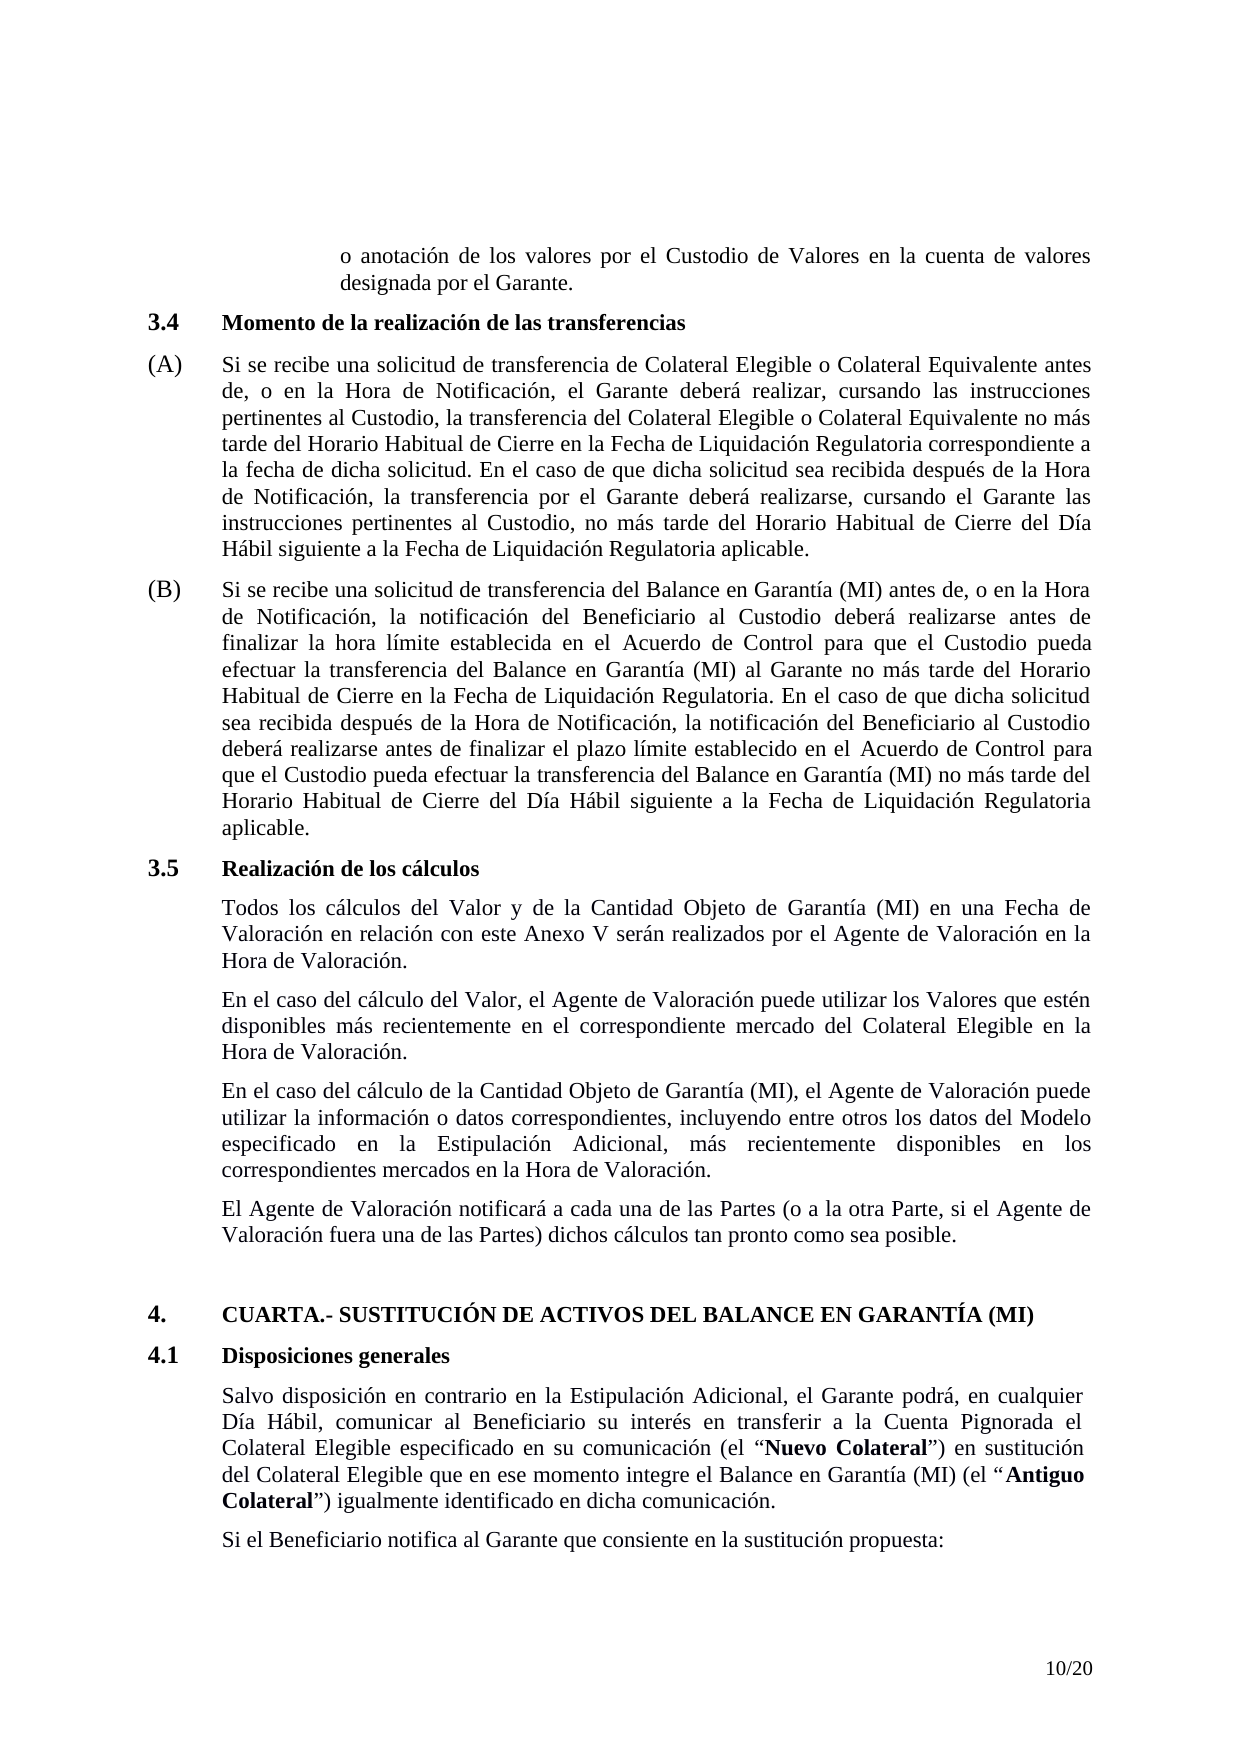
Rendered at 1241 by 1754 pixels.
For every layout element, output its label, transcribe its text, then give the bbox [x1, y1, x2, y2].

subtitle Si se recibe una solicitud de transferencia del Balance en Garantía (MI) antes de, o en la Hora de Notificación, la notificación del Beneficiario al Custodio deberá realizarse antes de finalizar la hora límite establecida en el Acuerdo de Control para que el Custodio pueda efectuar la transferencia del Balance en Garantía (MI) al Garante no más tarde del Horario Habitual de Cierre en la Fecha de Liquidación Regulatoria. En el caso de que dicha solicitud sea recibida después de la Hora de Notificación, la notificación del Beneficiario al Custodio deberá realizarse antes de finalizar el plazo límite establecido en el Acuerdo de Control para que el Custodio pueda efectuar la transferencia del Balance en Garantía (MI) no más tarde del Horario Habitual de Cierre del Día Hábil siguiente a la Fecha de Liquidación Regulatoria aplicable. [148, 574, 1092, 840]
subtitle Realización de los cálculos [148, 853, 1092, 882]
subtitle cuarta.- SUSTITUCIÓN DE ACTIVOS DEL BALANCE EN GARANTÍA (MI) [148, 1299, 1092, 1328]
text Salvo disposición en contrario en la Estipulación Adicional, el Garante podrá, en cualquier Día Hábil, comunicar al Beneficiario su interés en transferir a la Cuenta Pignorada el Colateral Elegible especificado en su comunicación (el “Nuevo Colateral”) en sustitución del Colateral Elegible que en ese momento integre el Balance en Garantía (MI) (el “Antiguo Colateral”) igualmente identificado en dicha comunicación. [222, 1382, 1084, 1513]
text Si el Beneficiario notifica al Garante que consiente en la sustitución propuesta: [222, 1526, 1092, 1552]
text En el caso del cálculo de la Cantidad Objeto de Garantía (MI), el Agente de Valoración puede utilizar la información o datos correspondientes, incluyendo entre otros los datos del Modelo especificado en la Estipulación Adicional, más recientemente disponibles en los correspondientes mercados en la Hora de Valoración. [221, 1077, 1092, 1183]
subtitle Si se recibe una solicitud de transferencia de Colateral Elegible o Colateral Equivalente antes de, o en la Hora de Notificación, el Garante deberá realizar, cursando las instrucciones pertinentes al Custodio, la transferencia del Colateral Elegible o Colateral Equivalente no más tarde del Horario Habitual de Cierre en la Fecha de Liquidación Regulatoria correspondiente a la fecha de dicha solicitud. En el caso de que dicha solicitud sea recibida después de la Hora de Notificación, la transferencia por el Garante deberá realizarse, cursando el Garante las instrucciones pertinentes al Custodio, no más tarde del Horario Habitual de Cierre del Día Hábil siguiente a la Fecha de Liquidación Regulatoria aplicable. [148, 349, 1092, 562]
subtitle Momento de la realización de las transferencias [148, 307, 1092, 336]
text En el caso del cálculo del Valor, el Agente de Valoración puede utilizar los Valores que estén disponibles más recientemente en el correspondiente mercado del Colateral Elegible en la Hora de Valoración. [221, 986, 1092, 1065]
text Todos los cálculos del Valor y de la Cantidad Objeto de Garantía (MI) en una Fecha de Valoración en relación con este Anexo V serán realizados por el Agente de Valoración en la Hora de Valoración. [221, 894, 1092, 973]
text El Agente de Valoración notificará a cada una de las Partes (o a la otra Parte, si el Agente de Valoración fuera una de las Partes) dichos cálculos tan pronto como sea posible. [221, 1195, 1092, 1248]
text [281, 242, 1092, 295]
subtitle Disposiciones generales [148, 1340, 1092, 1369]
